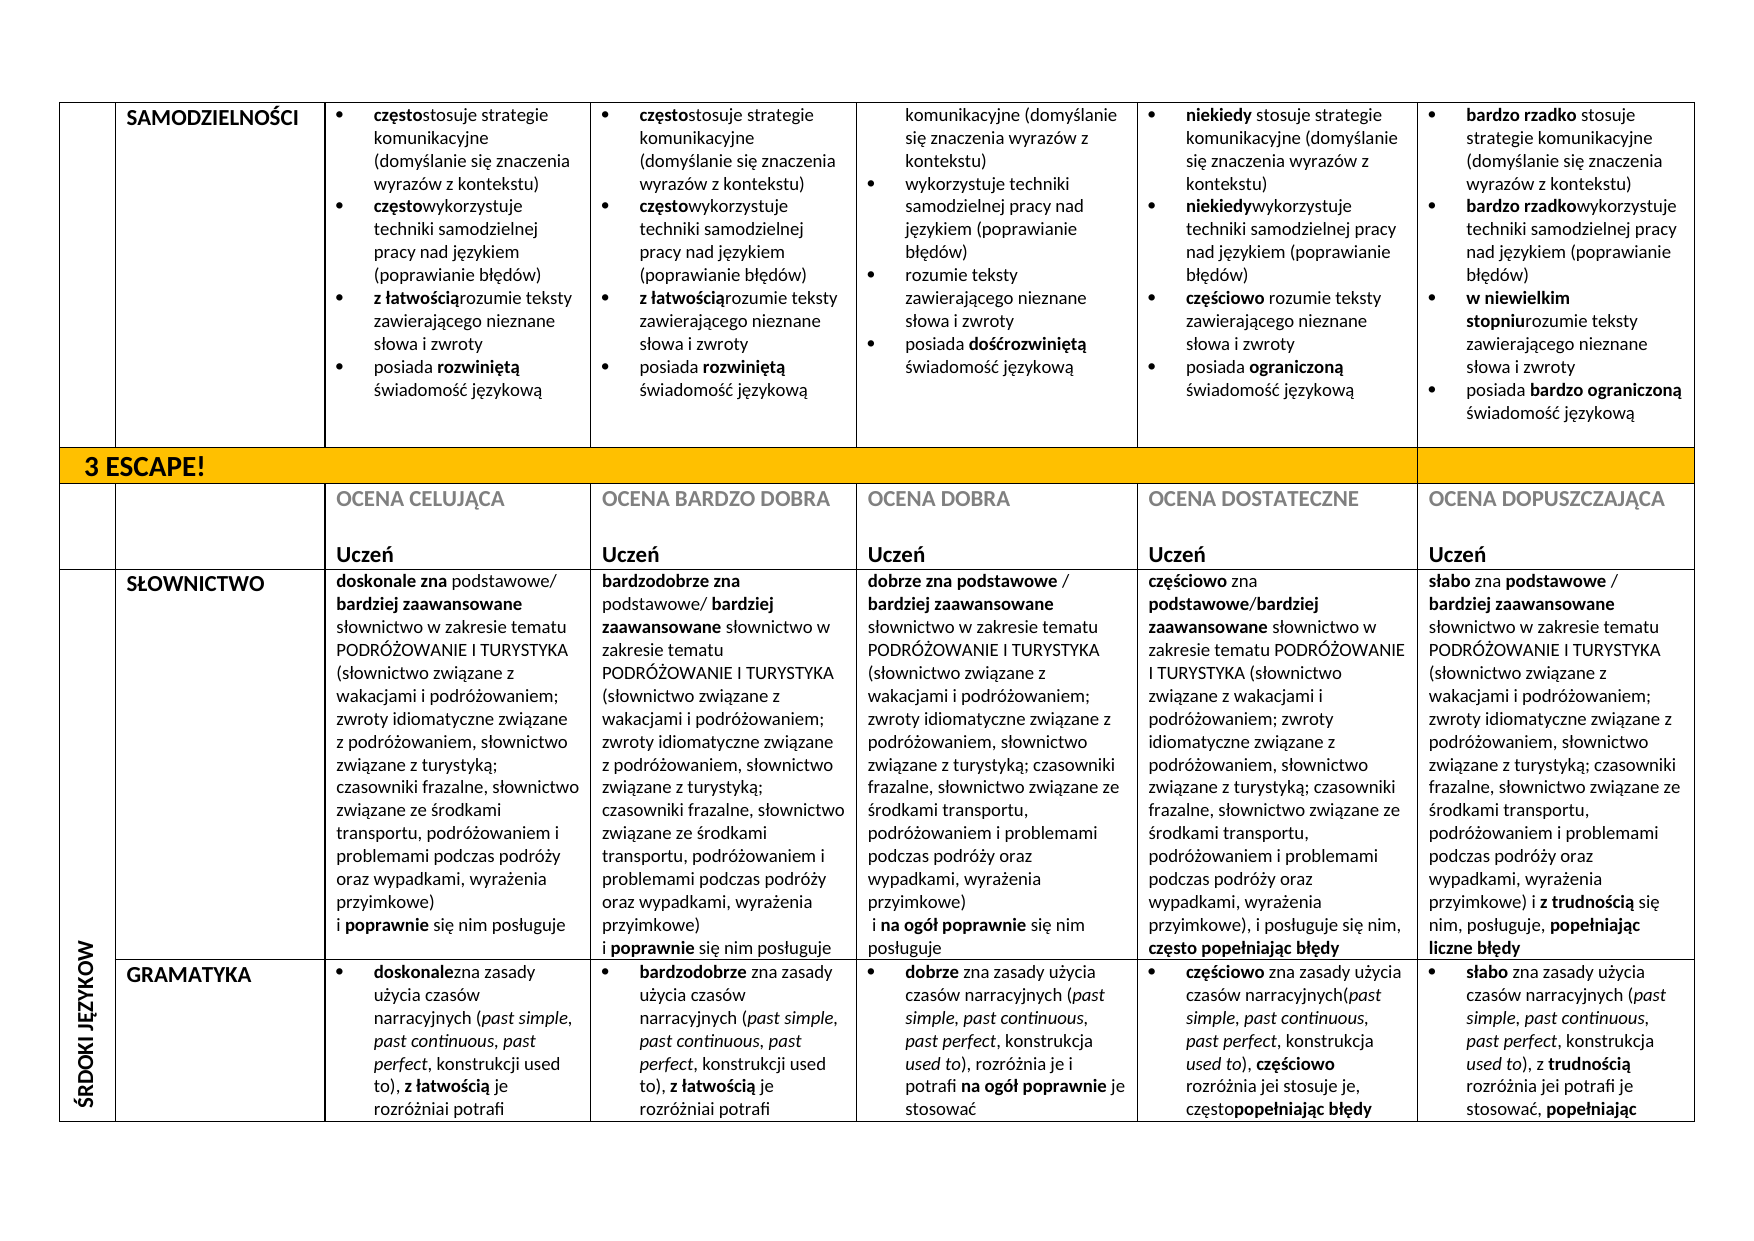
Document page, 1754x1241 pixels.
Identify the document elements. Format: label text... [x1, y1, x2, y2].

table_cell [857, 103, 1137, 447]
table_cell OCENA DOPUSZCZAJĄCA Uczeń [1418, 484, 1694, 568]
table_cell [1418, 103, 1694, 447]
table_cell bardzodobrze zna podstawowe/ bardziej zaawansowane słownictwo w zakresie tematu PODRÓŻOWANIE I TURYSTYKA (słownictwo związane z wakacjami i podróżowaniem; zwroty idiomatyczne związane z podróżowaniem, słownictwo związane z turystyką; czasowniki frazalne, słownictwo związane ze środkami transportu, podróżowaniem i problemami podczas podróży oraz wypadkami, wyrażenia przyimkowe) i poprawnie się nim posługuje [591, 570, 856, 959]
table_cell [857, 960, 1137, 1121]
table_cell OCENA CELUJĄCA Uczeń [326, 484, 590, 568]
table_cell OCENA DOBRA Uczeń [857, 484, 1137, 568]
table_cell OCENA DOSTATECZNE Uczeń [1138, 484, 1417, 568]
table_cell dobrze zna podstawowe / bardziej zaawansowane słownictwo w zakresie tematu PODRÓŻOWANIE I TURYSTYKA (słownictwo związane z wakacjami i podróżowaniem; zwroty idiomatyczne związane z podróżowaniem, słownictwo związane z turystyką; czasowniki frazalne, słownictwo związane ze środkami transportu, podróżowaniem i problemami podczas podróży oraz wypadkami, wyrażenia przyimkowe) i na ogół poprawnie się nim posługuje [857, 570, 1137, 959]
table_cell GRAMATYKA [116, 960, 324, 1121]
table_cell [591, 960, 856, 1121]
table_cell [326, 103, 590, 447]
table_cell 3 ESCAPE! [60, 448, 1417, 483]
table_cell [591, 103, 856, 447]
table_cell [326, 960, 590, 1121]
table_cell [116, 484, 324, 568]
table_cell doskonale zna podstawowe/ bardziej zaawansowane słownictwo w zakresie tematu PODRÓŻOWANIE I TURYSTYKA (słownictwo związane z wakacjami i podróżowaniem; zwroty idiomatyczne związane z podróżowaniem, słownictwo związane z turystyką; czasowniki frazalne, słownictwo związane ze środkami transportu, podróżowaniem i problemami podczas podróży oraz wypadkami, wyrażenia przyimkowe) i poprawnie się nim posługuje [326, 570, 590, 959]
table_cell [60, 103, 115, 447]
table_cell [116, 103, 324, 447]
table_cell SŁOWNICTWO [116, 570, 324, 959]
table_cell OCENA BARDZO DOBRA Uczeń [591, 484, 856, 568]
table_cell częściowo zna podstawowe/bardziej zaawansowane słownictwo w zakresie tematu PODRÓŻOWANIE I TURYSTYKA (słownictwo związane z wakacjami i podróżowaniem; zwroty idiomatyczne związane z podróżowaniem, słownictwo związane z turystyką; czasowniki frazalne, słownictwo związane ze środkami transportu, podróżowaniem i problemami podczas podróży oraz wypadkami, wyrażenia przyimkowe), i posługuje się nim, często popełniając błędy [1138, 570, 1417, 959]
table_cell ŚRDOKI JĘZYKOW [60, 570, 115, 1121]
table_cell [1418, 960, 1694, 1121]
table_cell [1418, 448, 1694, 483]
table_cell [1138, 103, 1417, 447]
table_cell słabo zna podstawowe / bardziej zaawansowane słownictwo w zakresie tematu PODRÓŻOWANIE I TURYSTYKA (słownictwo związane z wakacjami i podróżowaniem; zwroty idiomatyczne związane z podróżowaniem, słownictwo związane z turystyką; czasowniki frazalne, słownictwo związane ze środkami transportu, podróżowaniem i problemami podczas podróży oraz wypadkami, wyrażenia przyimkowe) i z trudnością się nim, posługuje, popełniając liczne błędy [1418, 570, 1694, 959]
table_cell [60, 484, 115, 568]
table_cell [1138, 960, 1417, 1121]
